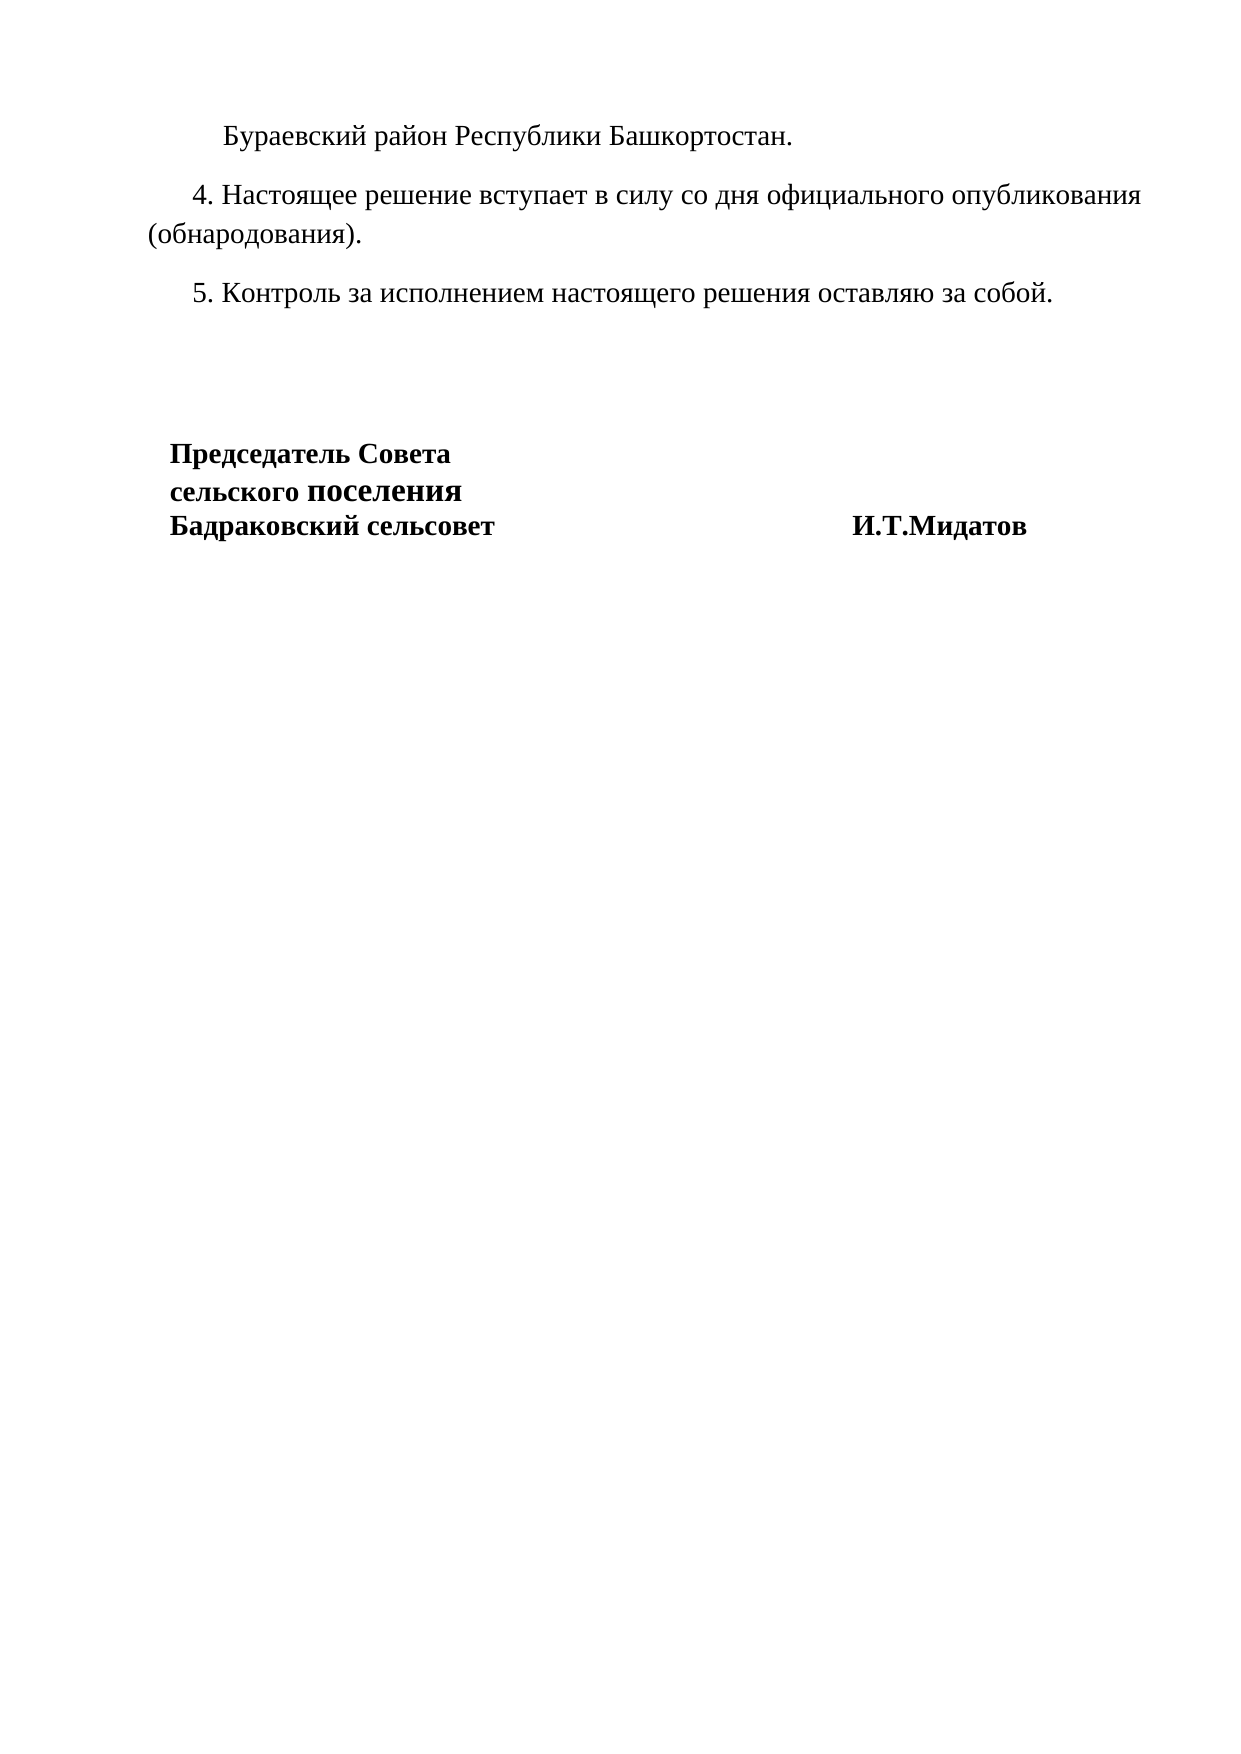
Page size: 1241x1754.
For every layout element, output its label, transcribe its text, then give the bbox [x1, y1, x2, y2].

list Настоящее решение вступает в силу со дня официального опубликования (обнародования). [148, 177, 1181, 249]
text Председатель Совета [148, 436, 1181, 470]
text Бадраковский сельсовет И.Т.Мидатов [148, 508, 1181, 542]
list Контроль за исполнением настоящего решения оставляю за собой. [148, 275, 1181, 309]
text сельского поселения [148, 470, 1181, 508]
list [185, 118, 1181, 152]
